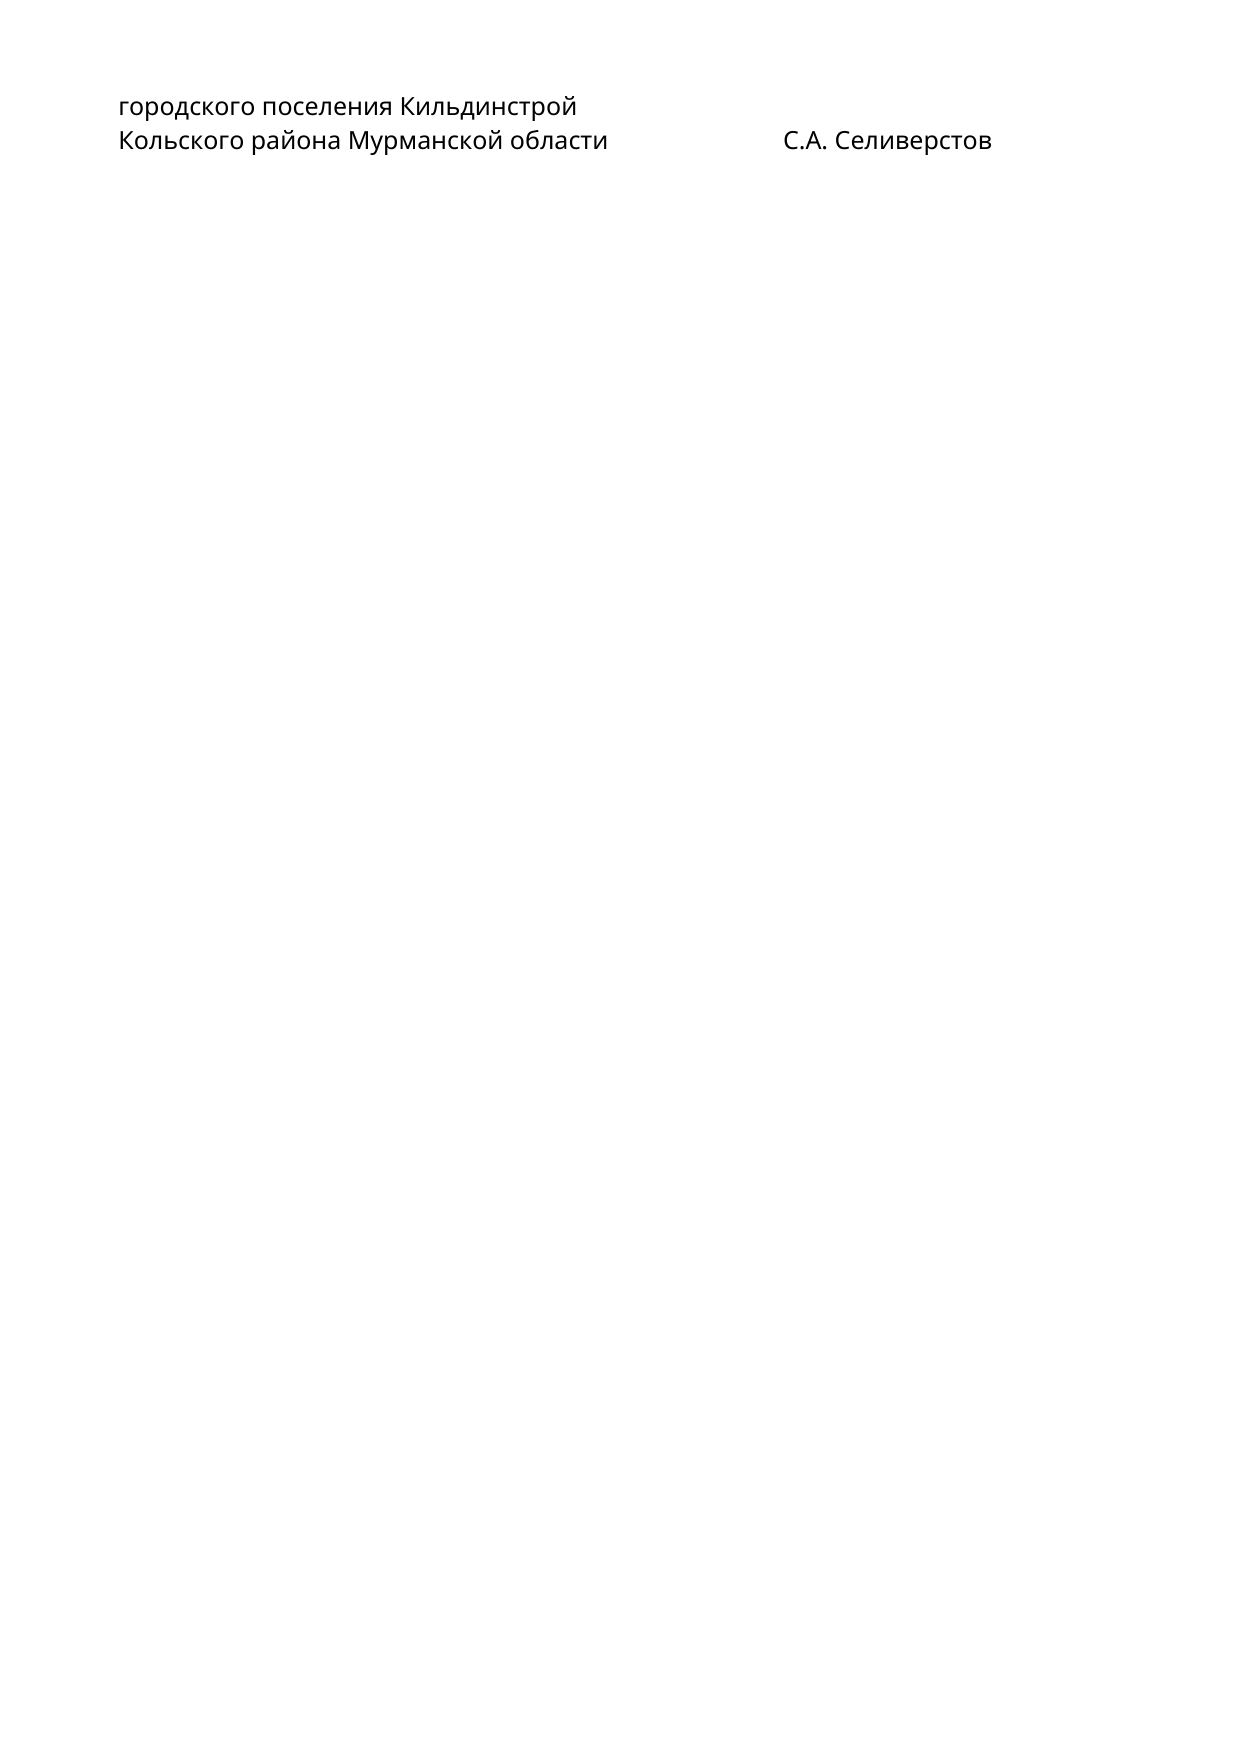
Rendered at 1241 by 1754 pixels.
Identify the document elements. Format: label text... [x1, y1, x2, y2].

text Кольского района Мурманской области С.А. Селиверстов [118, 123, 1166, 157]
text городского поселения Кильдинстрой [118, 89, 1166, 123]
